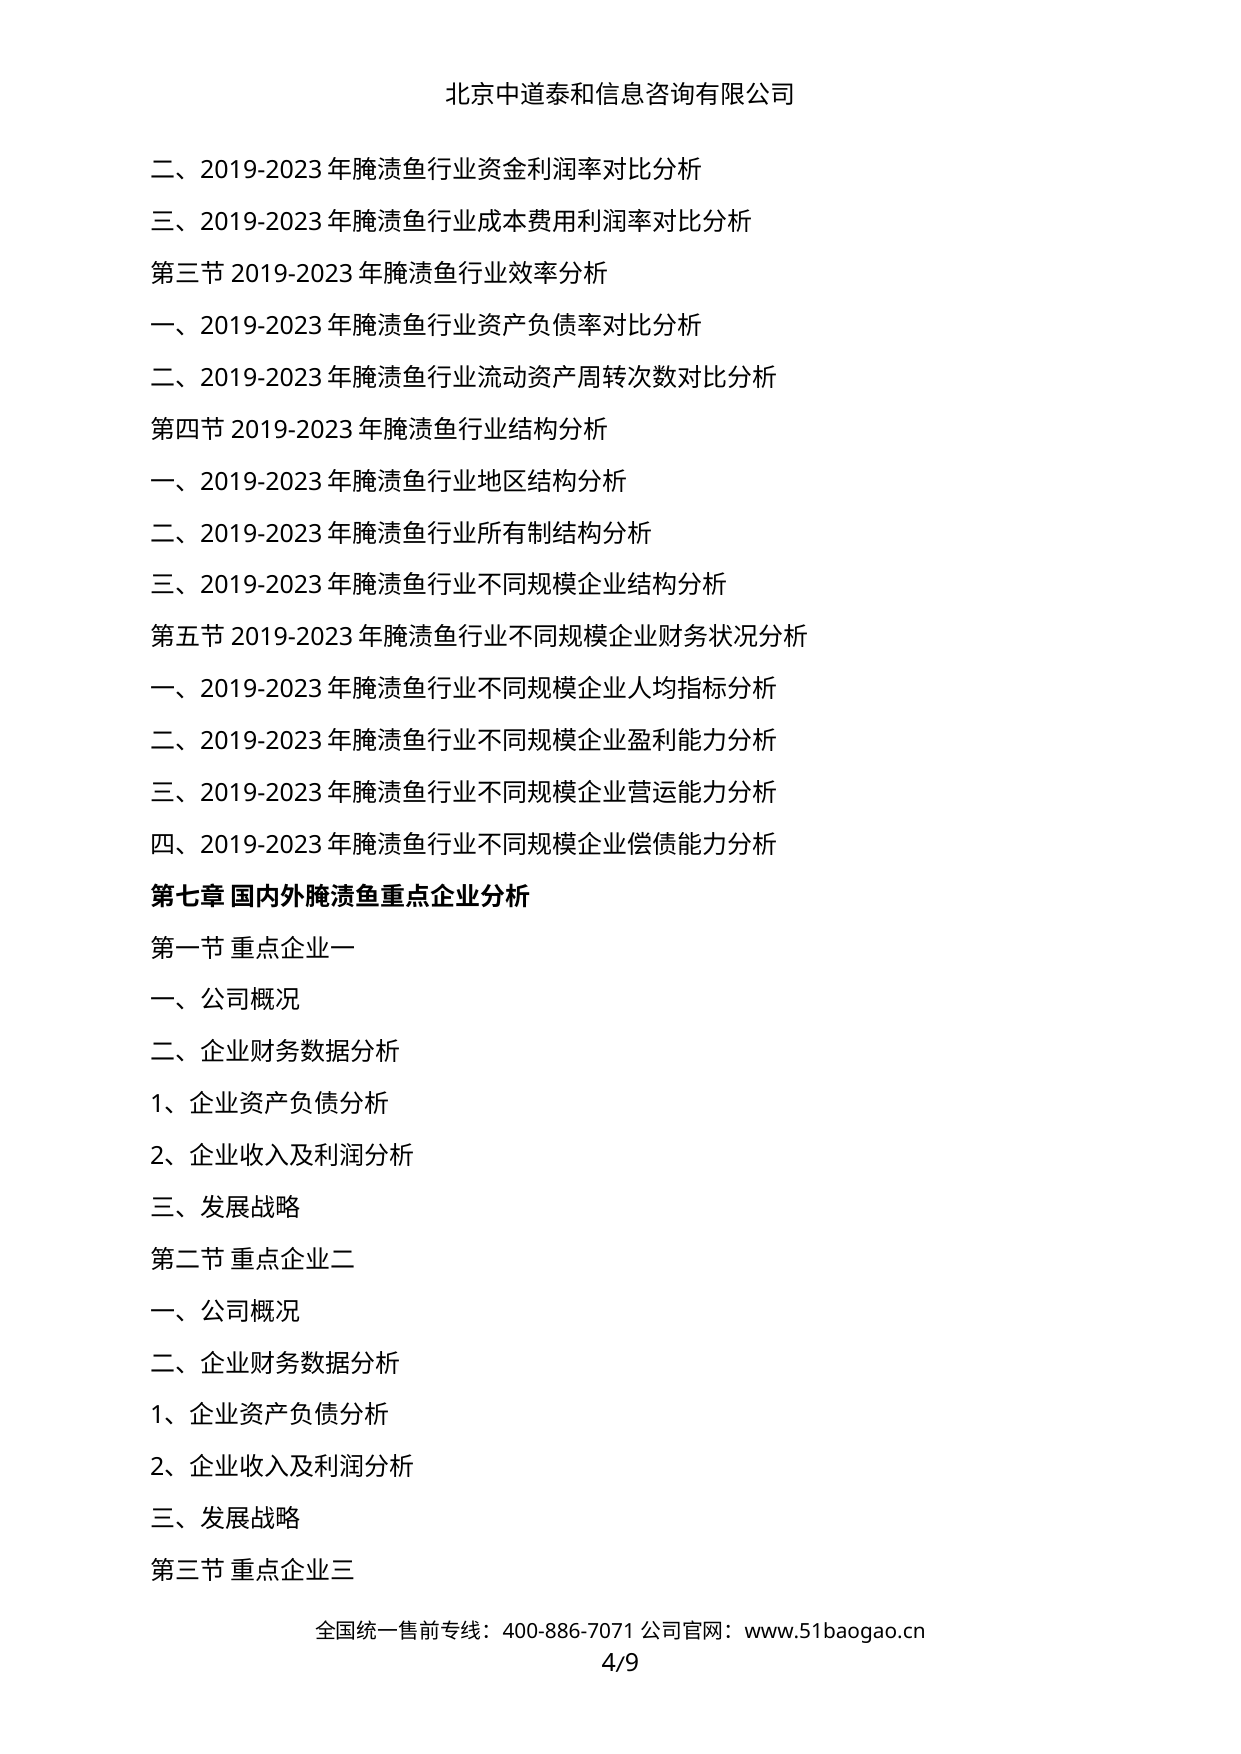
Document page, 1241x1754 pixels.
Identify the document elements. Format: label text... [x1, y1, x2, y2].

text 二、企业财务数据分析 [150, 1343, 1090, 1379]
text 一、2019-2023年腌渍鱼行业资产负债率对比分析 [150, 306, 1090, 342]
text 2、企业收入及利润分析 [150, 1136, 1090, 1172]
text 第四节 2019-2023年腌渍鱼行业结构分析 [150, 409, 1090, 446]
text 二、2019-2023年腌渍鱼行业资金利润率对比分析 [150, 150, 1090, 186]
text 一、公司概况 [150, 1291, 1090, 1327]
text 二、2019-2023年腌渍鱼行业流动资产周转次数对比分析 [150, 357, 1090, 394]
text 二、2019-2023年腌渍鱼行业所有制结构分析 [150, 513, 1090, 549]
text 2、企业收入及利润分析 [150, 1447, 1090, 1483]
text 第三节 2019-2023年腌渍鱼行业效率分析 [150, 254, 1090, 290]
text 1、企业资产负债分析 [150, 1395, 1090, 1431]
text 三、2019-2023年腌渍鱼行业成本费用利润率对比分析 [150, 202, 1090, 238]
text 一、2019-2023年腌渍鱼行业不同规模企业人均指标分析 [150, 669, 1090, 705]
text 第二节 重点企业二 [150, 1239, 1090, 1276]
text 二、2019-2023年腌渍鱼行业不同规模企业盈利能力分析 [150, 721, 1090, 757]
text 一、公司概况 [150, 980, 1090, 1016]
text 三、2019-2023年腌渍鱼行业不同规模企业结构分析 [150, 565, 1090, 601]
text 第七章 国内外腌渍鱼重点企业分析 [150, 876, 1090, 912]
text 三、发展战略 [150, 1187, 1090, 1224]
text 第三节 重点企业三 [150, 1551, 1090, 1587]
text 1、企业资产负债分析 [150, 1084, 1090, 1120]
text 第一节 重点企业一 [150, 928, 1090, 964]
text 一、2019-2023年腌渍鱼行业地区结构分析 [150, 461, 1090, 497]
text 三、发展战略 [150, 1499, 1090, 1535]
text 第五节 2019-2023年腌渍鱼行业不同规模企业财务状况分析 [150, 617, 1090, 653]
text 四、2019-2023年腌渍鱼行业不同规模企业偿债能力分析 [150, 824, 1090, 861]
text 二、企业财务数据分析 [150, 1032, 1090, 1068]
text 三、2019-2023年腌渍鱼行业不同规模企业营运能力分析 [150, 772, 1090, 809]
